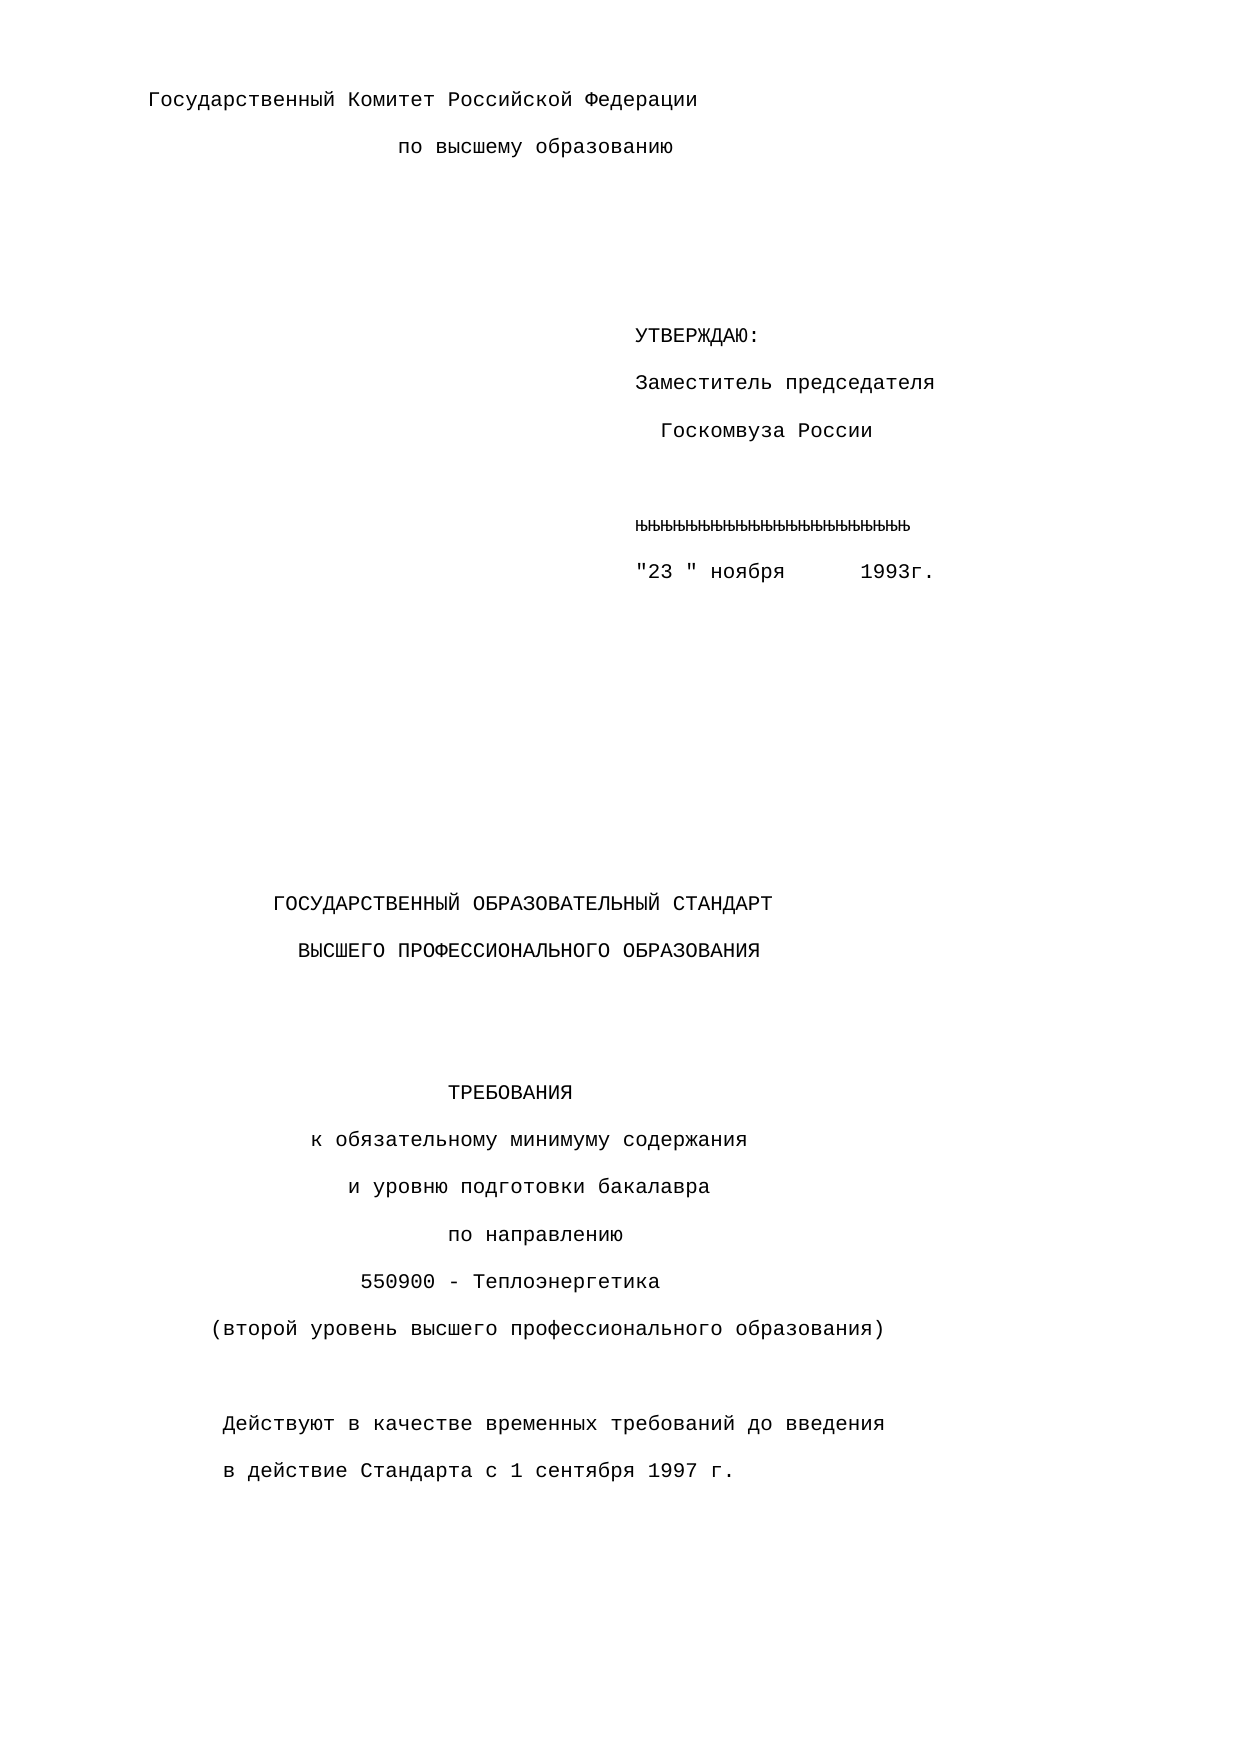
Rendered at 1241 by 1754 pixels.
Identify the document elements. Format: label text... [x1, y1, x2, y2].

text њњњњњњњњњњњњњњњњњњњњњњ [148, 514, 1152, 538]
text по высшему образованию [148, 136, 1152, 159]
text 550900 - Теплоэнергетика [148, 1271, 1152, 1294]
text ВЫСШЕГО ПРОФЕССИОНАЛЬНОГО ОБРАЗОВАНИЯ [148, 940, 1152, 963]
text и уровню подготовки бакалавра [148, 1176, 1152, 1200]
text (второй уровень высшего профессионального образования) [148, 1318, 1152, 1342]
text по направлению [148, 1224, 1152, 1247]
text УТВЕРЖДАЮ: [148, 325, 1152, 349]
text в действие Стандарта с 1 сентября 1997 г. [148, 1460, 1152, 1484]
text ГОСУДАРСТВЕННЫЙ ОБРАЗОВАТЕЛЬНЫЙ СТАНДАРТ [148, 893, 1152, 916]
text Госкомвуза России [148, 420, 1152, 443]
text Заместитель председателя [148, 372, 1152, 396]
text "23 " ноября 1993г. [148, 562, 1152, 585]
text к обязательному минимуму содержания [148, 1129, 1152, 1153]
text ТРЕБОВАНИЯ [148, 1082, 1152, 1105]
text Государственный Комитет Российской Федерации [148, 89, 1152, 112]
text Действуют в качестве временных требований до введения [148, 1413, 1152, 1436]
